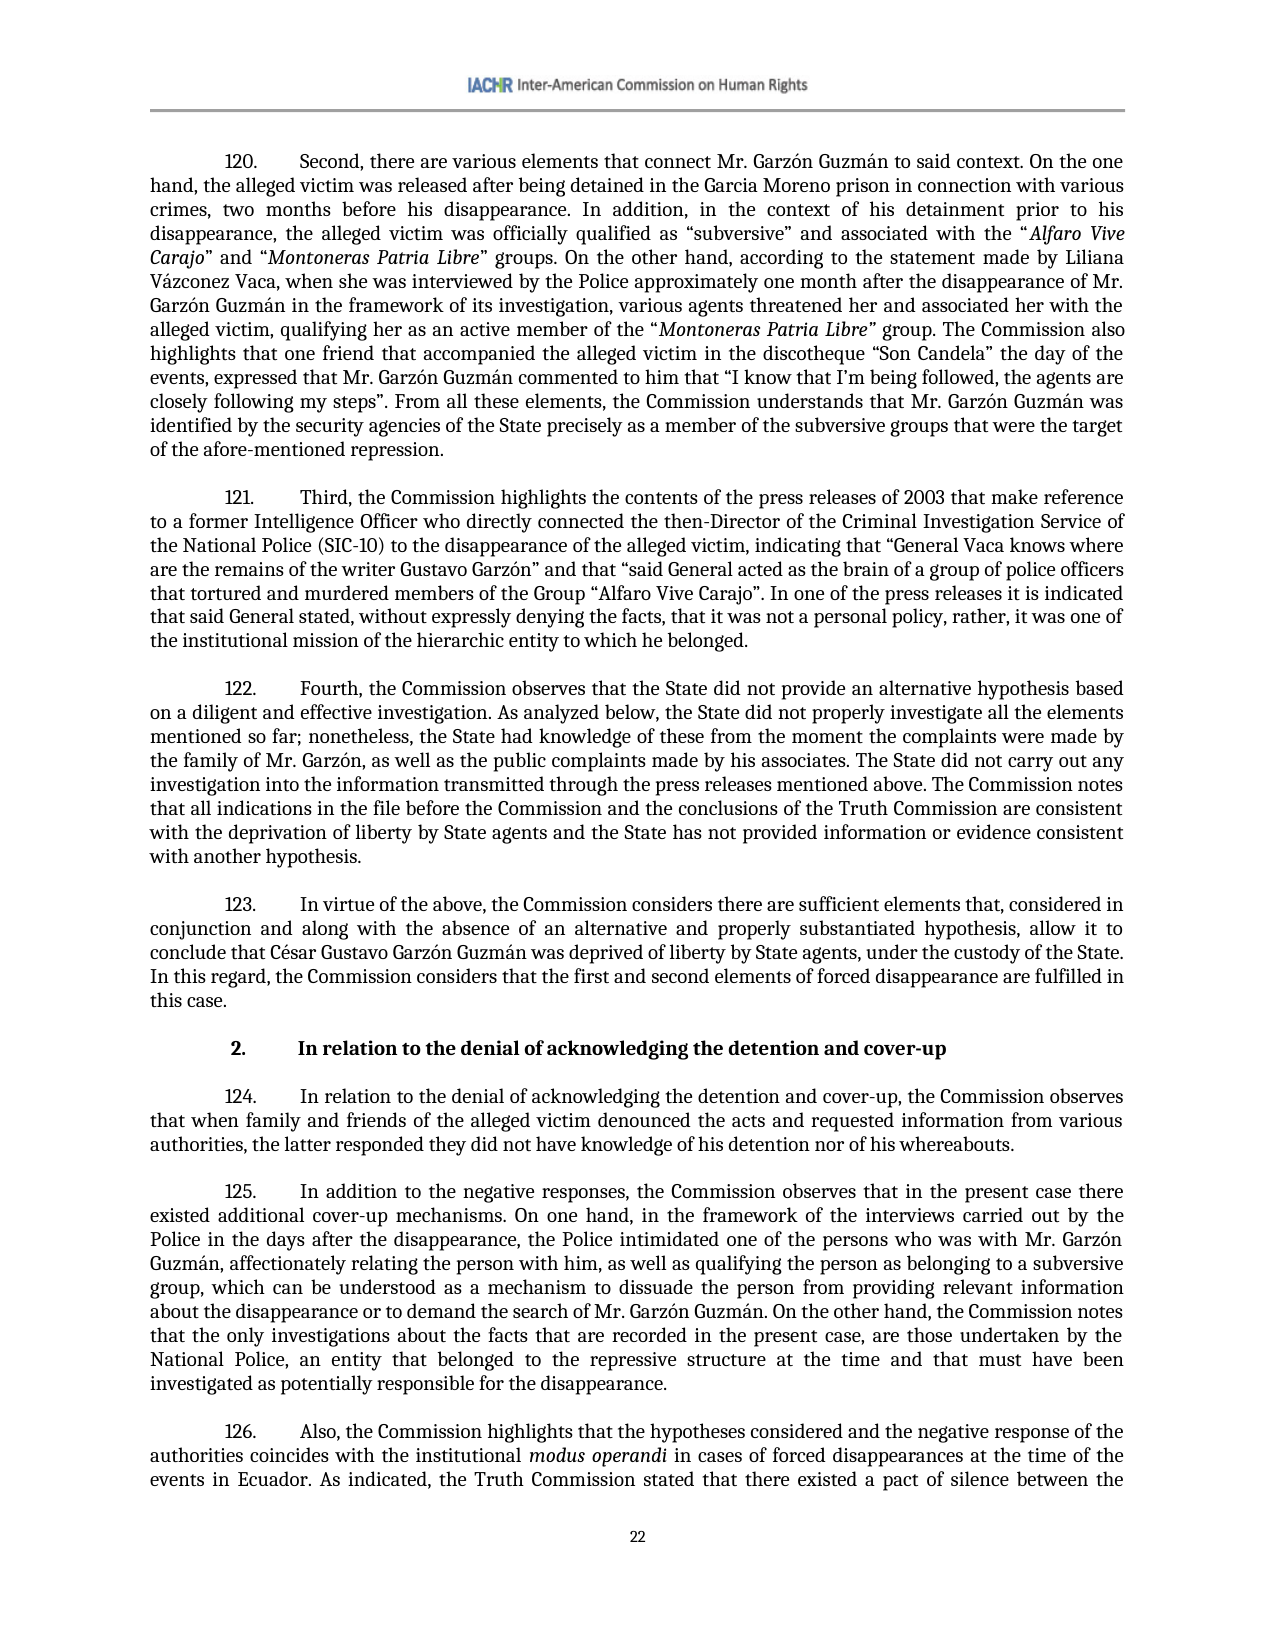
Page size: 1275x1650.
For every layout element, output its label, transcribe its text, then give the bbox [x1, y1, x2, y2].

list In addition to the negative responses, the Commission observes that in the present case there existed additional cover-up mechanisms. On one hand, in the framework of the interviews carried out by the Police in the days after the disappearance, the Police intimidated one of the persons who was with Mr. Garzón Guzmán, affectionately relating the person with him, as well as qualifying the person as belonging to a subversive group, which can be understood as a mechanism to dissuade the person from providing relevant information about the disappearance or to demand the search of Mr. Garzón Guzmán. On the other hand, the Commission notes that the only investigations about the facts that are recorded in the present case, are those undertaken by the National Police, an entity that belonged to the repressive structure at the time and that must have been investigated as potentially responsible for the disappearance. [150, 1180, 1125, 1396]
list In relation to the denial of acknowledging the detention and cover-up [231, 1036, 1125, 1060]
list In relation to the denial of acknowledging the detention and cover-up, the Commission observes that when family and friends of the alleged victim denounced the acts and requested information from various authorities, the latter responded they did not have knowledge of his detention nor of his whereabouts. [150, 1084, 1125, 1156]
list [150, 1420, 1125, 1492]
list In virtue of the above, the Commission considers there are sufficient elements that, considered in conjunction and along with the absence of an alternative and properly substantiated hypothesis, allow it to conclude that César Gustavo Garzón Guzmán was deprived of liberty by State agents, under the custody of the State. In this regard, the Commission considers that the first and second elements of forced disappearance are fulfilled in this case. [150, 893, 1125, 1012]
list Third, the Commission highlights the contents of the press releases of 2003 that make reference to a former Intelligence Officer who directly connected the then-Director of the Criminal Investigation Service of the National Police (SIC-10) to the disappearance of the alleged victim, indicating that “General Vaca knows where are the remains of the writer Gustavo Garzón” and that “said General acted as the brain of a group of police officers that tortured and murdered members of the Group “Alfaro Vive Carajo”. In one of the press releases it is indicated that said General stated, without expressly denying the facts, that it was not a personal policy, rather, it was one of the institutional mission of the hierarchic entity to which he belonged. [150, 485, 1125, 653]
picture [456, 75, 819, 95]
list Fourth, the Commission observes that the State did not provide an alternative hypothesis based on a diligent and effective investigation. As analyzed below, the State did not properly investigate all the elements mentioned so far; nonetheless, the State had knowledge of these from the moment the complaints were made by the family of Mr. Garzón, as well as the public complaints made by his associates. The State did not carry out any investigation into the information transmitted through the press releases mentioned above. The Commission notes that all indications in the file before the Commission and the conclusions of the Truth Commission are consistent with the deprivation of liberty by State agents and the State has not provided information or evidence consistent with another hypothesis. [150, 677, 1125, 869]
list Second, there are various elements that connect Mr. Garzón Guzmán to said context. On the one hand, the alleged victim was released after being detained in the Garcia Moreno prison in connection with various crimes, two months before his disappearance. In addition, in the context of his detainment prior to his disappearance, the alleged victim was officially qualified as “subversive” and associated with the “Alfaro Vive Carajo” and “Montoneras Patria Libre” groups. On the other hand, according to the statement made by Liliana Vázconez Vaca, when she was interviewed by the Police approximately one month after the disappearance of Mr. Garzón Guzmán in the framework of its investigation, various agents threatened her and associated her with the alleged victim, qualifying her as an active member of the “Montoneras Patria Libre” group. The Commission also highlights that one friend that accompanied the alleged victim in the discotheque “Son Candela” the day of the events, expressed that Mr. Garzón Guzmán commented to him that “I know that I’m being followed, the agents are closely following my steps”. From all these elements, the Commission understands that Mr. Garzón Guzmán was identified by the security agencies of the State precisely as a member of the subversive groups that were the target of the afore-mentioned repression. [150, 150, 1125, 461]
